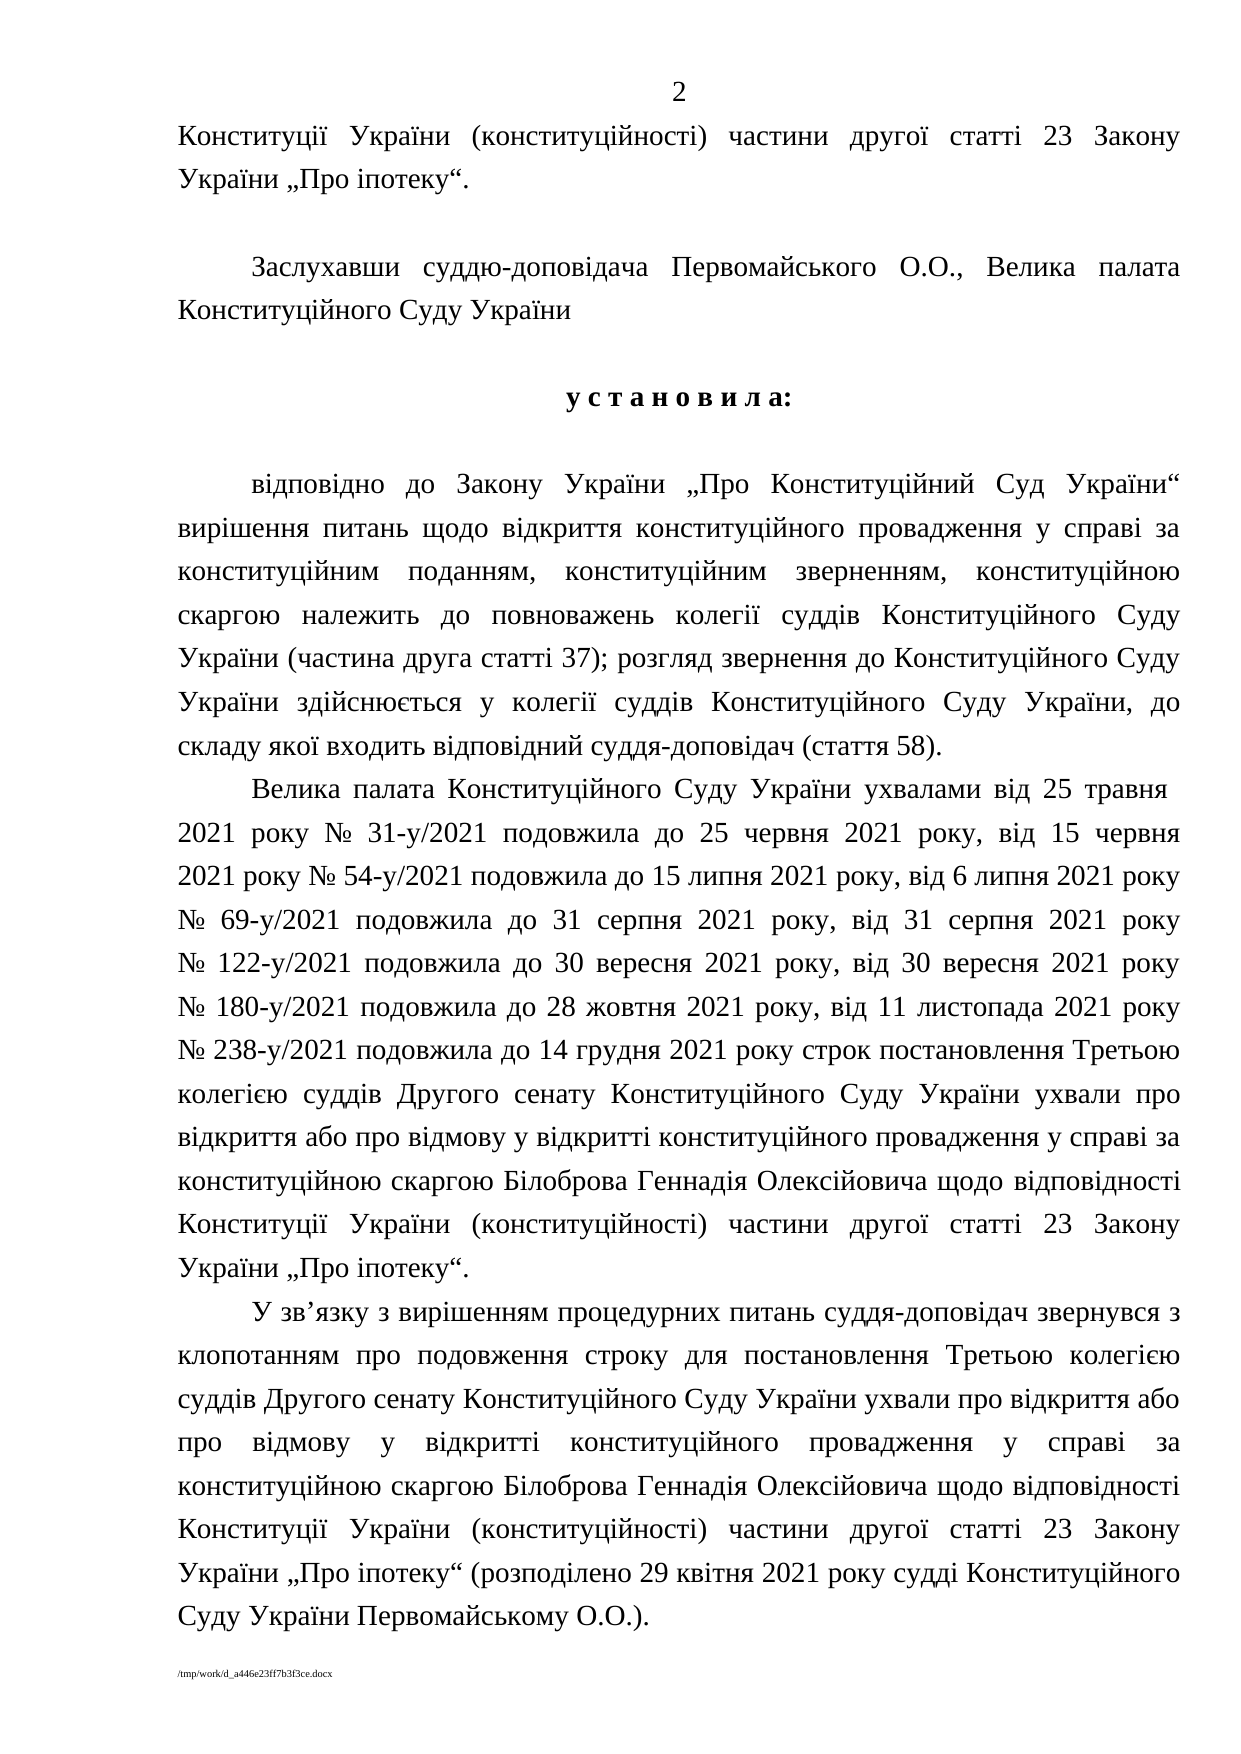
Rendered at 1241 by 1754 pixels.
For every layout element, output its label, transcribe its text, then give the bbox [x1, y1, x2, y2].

text У зв’язку з вирішенням процедурних питань суддя-доповідач звернувся з клопотанням про подовження строку для постановлення Третьою колегією суддів Другого сенату Конституційного Суду України ухвали про відкриття або про відмову у відкритті конституційного провадження у справі за конституційною скаргою Білоброва Геннадія Олексійовича щодо відповідності Конституції України (конституційності) частини другої статті 23 Закону України „Про іпотеку“ (розподілено 29 квітня 2021 року судді Конституційного Суду України Первомайському О.О.). [177, 1294, 1181, 1632]
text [177, 118, 1181, 195]
text відповідно до Закону України „Про Конституційний Суд України“ вирішення питань щодо відкриття конституційного провадження у справі за конституційним поданням, конституційним зверненням, конституційною скаргою належить до повноважень колегії суддів Конституційного Суду України (частина друга статті 37); розгляд звернення до Конституційного Суду України здійснюється у колегії суддів Конституційного Суду України, до складу якої входить відповідний суддя-доповідач (стаття 58). [177, 466, 1181, 761]
text Заслухавши суддю-доповідача Первомайського О.О., Велика палата Конституційного Суду України [177, 249, 1181, 326]
text у с т а н о в и л а: [177, 379, 1181, 413]
text Велика палата Конституційного Суду України ухвалами від 25 травня 2021 року № 31-у/2021 подовжила до 25 червня 2021 року, від 15 червня 2021 року № 54-у/2021 подовжила до 15 липня 2021 року, від 6 липня 2021 року № 69-у/2021 подовжила до 31 серпня 2021 року, від 31 серпня 2021 року № 122-у/2021 подовжила до 30 вересня 2021 року, від 30 вересня 2021 року № 180-у/2021 подовжила до 28 жовтня 2021 року, від 11 листопада 2021 року № 238-у/2021 подовжила до 14 грудня 2021 року строк постановлення Третьою колегією суддів Другого сенату Конституційного Суду України ухвали про відкриття або про відмову у відкритті конституційного провадження у справі за конституційною скаргою Білоброва Геннадія Олексійовича щодо відповідності Конституції України (конституційності) частини другої статті 23 Закону України „Про іпотеку“. [177, 771, 1181, 1284]
